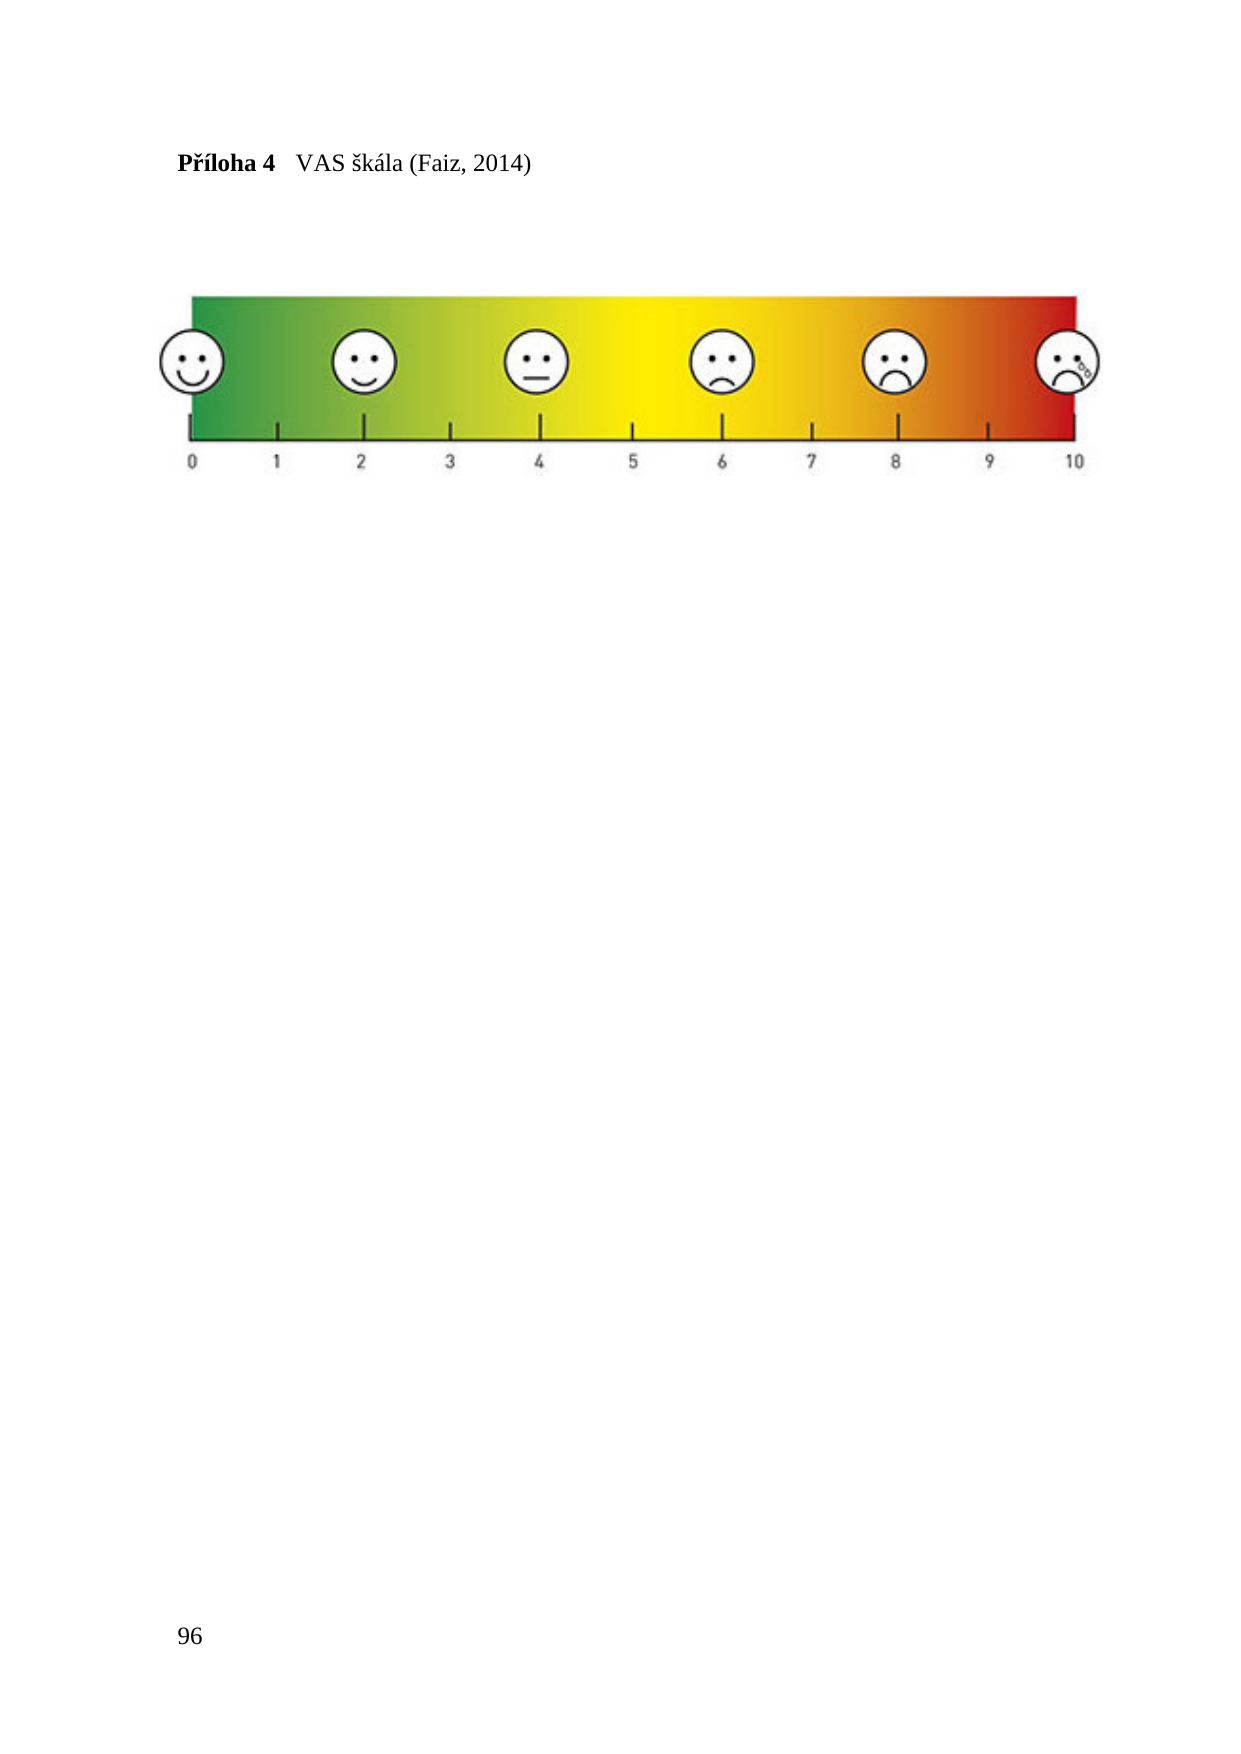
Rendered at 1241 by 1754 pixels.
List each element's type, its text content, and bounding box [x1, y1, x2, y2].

picture [158, 230, 1104, 476]
text Příloha 4 VAS škála (Faiz, 2014) [177, 148, 1122, 176]
